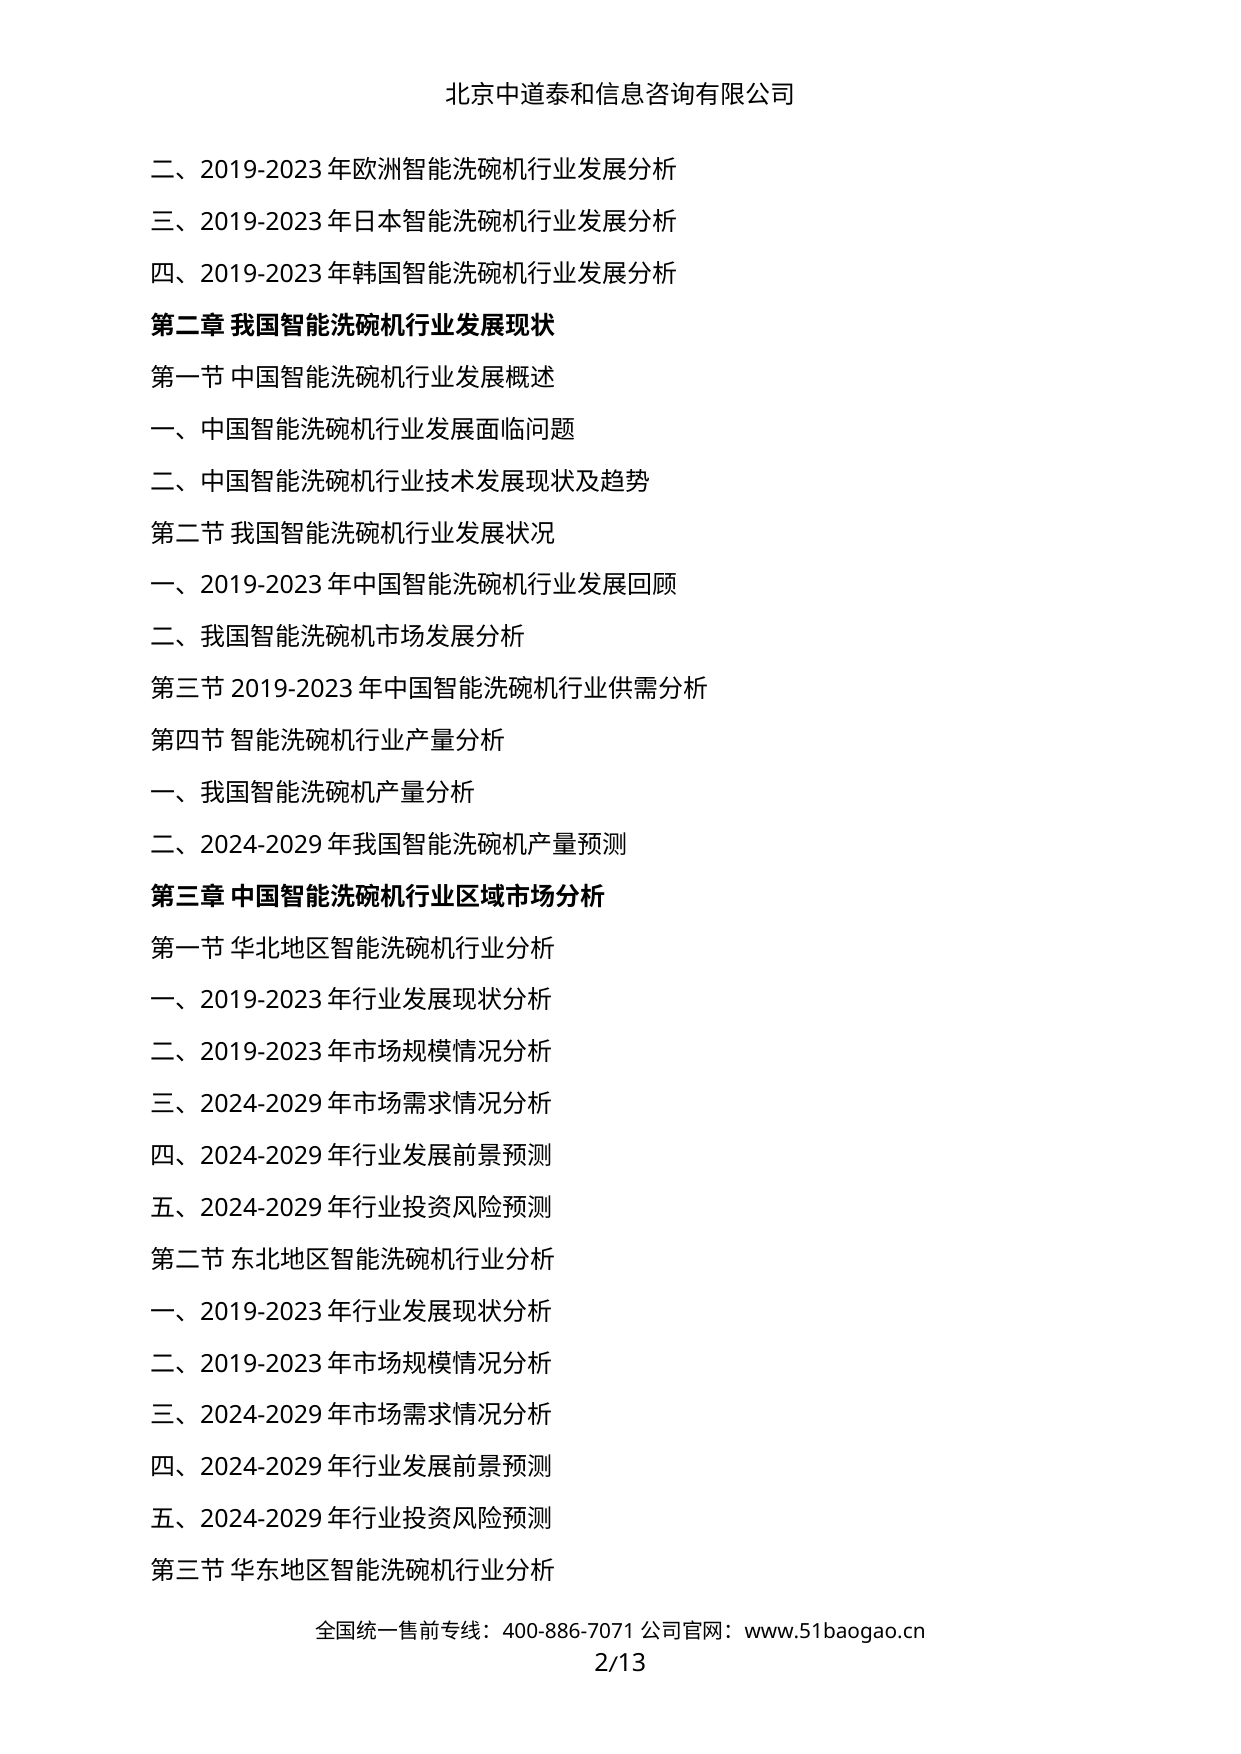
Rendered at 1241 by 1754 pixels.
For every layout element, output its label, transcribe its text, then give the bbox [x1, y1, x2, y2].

text 第一节 中国智能洗碗机行业发展概述 [150, 357, 1090, 394]
text 二、2024-2029年我国智能洗碗机产量预测 [150, 824, 1090, 861]
text 三、2024-2029年市场需求情况分析 [150, 1084, 1090, 1120]
text 一、我国智能洗碗机产量分析 [150, 772, 1090, 809]
text 第一节 华北地区智能洗碗机行业分析 [150, 928, 1090, 964]
text 三、2019-2023年日本智能洗碗机行业发展分析 [150, 202, 1090, 238]
text 四、2019-2023年韩国智能洗碗机行业发展分析 [150, 254, 1090, 290]
text 四、2024-2029年行业发展前景预测 [150, 1136, 1090, 1172]
text 二、2019-2023年市场规模情况分析 [150, 1032, 1090, 1068]
text 二、2019-2023年市场规模情况分析 [150, 1343, 1090, 1379]
text 一、中国智能洗碗机行业发展面临问题 [150, 409, 1090, 446]
text 一、2019-2023年行业发展现状分析 [150, 980, 1090, 1016]
text 四、2024-2029年行业发展前景预测 [150, 1447, 1090, 1483]
text 二、我国智能洗碗机市场发展分析 [150, 617, 1090, 653]
text 二、2019-2023年欧洲智能洗碗机行业发展分析 [150, 150, 1090, 186]
text 一、2019-2023年中国智能洗碗机行业发展回顾 [150, 565, 1090, 601]
text 第三章 中国智能洗碗机行业区域市场分析 [150, 876, 1090, 912]
text 第二章 我国智能洗碗机行业发展现状 [150, 306, 1090, 342]
text 一、2019-2023年行业发展现状分析 [150, 1291, 1090, 1327]
text 二、中国智能洗碗机行业技术发展现状及趋势 [150, 461, 1090, 497]
text 三、2024-2029年市场需求情况分析 [150, 1395, 1090, 1431]
text 第二节 我国智能洗碗机行业发展状况 [150, 513, 1090, 549]
text 五、2024-2029年行业投资风险预测 [150, 1499, 1090, 1535]
text 五、2024-2029年行业投资风险预测 [150, 1187, 1090, 1224]
text 第三节 2019-2023年中国智能洗碗机行业供需分析 [150, 669, 1090, 705]
text 第二节 东北地区智能洗碗机行业分析 [150, 1239, 1090, 1276]
text 第四节 智能洗碗机行业产量分析 [150, 721, 1090, 757]
text 第三节 华东地区智能洗碗机行业分析 [150, 1551, 1090, 1587]
